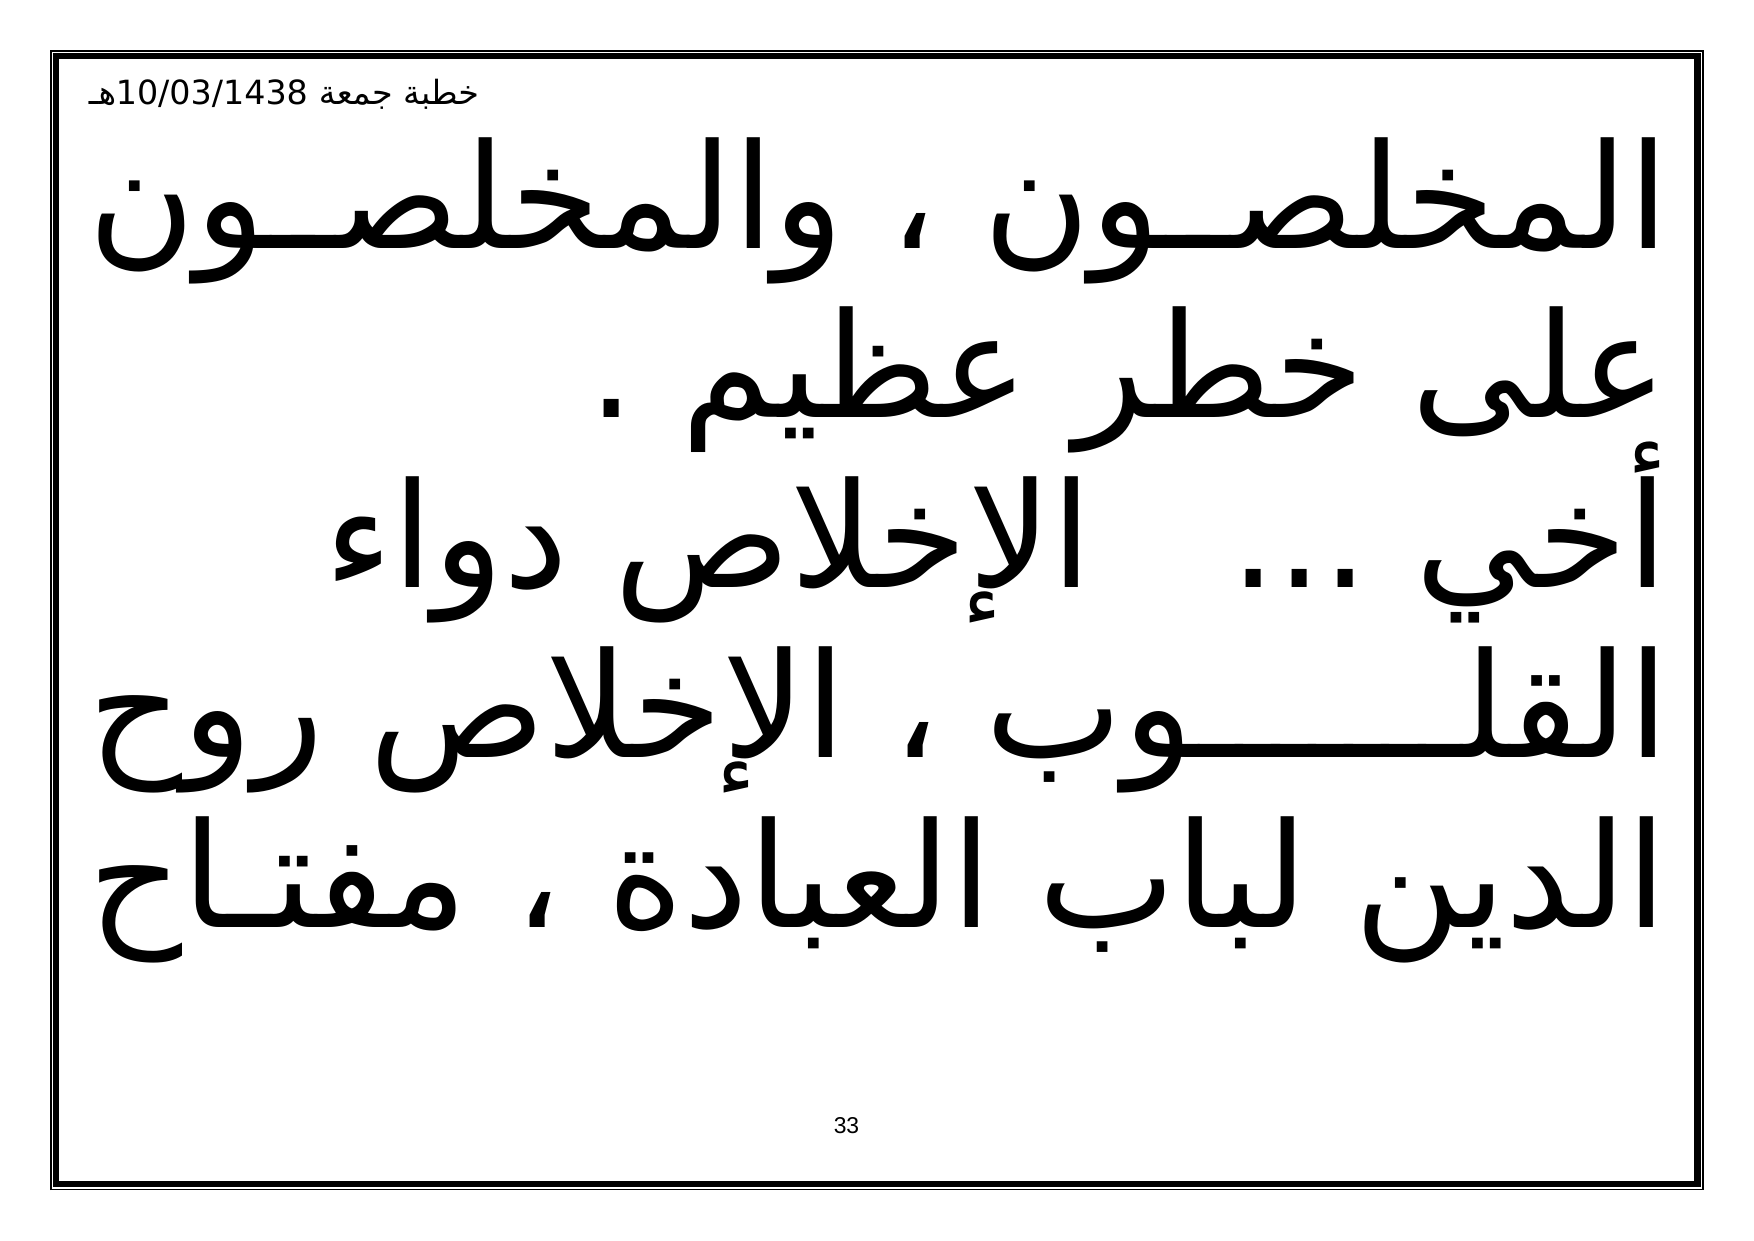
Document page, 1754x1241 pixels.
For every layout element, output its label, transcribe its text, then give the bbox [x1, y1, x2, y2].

text أخي ... الناس كلهم هلكى إلا العالمون، والعالمون كلهم هلكى إلا العاملون ، والعاملون كلهم هلكى إلا المخلصون ، والمخلصون على خطر عظيم . [89, 113, 1669, 452]
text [89, 452, 1669, 962]
